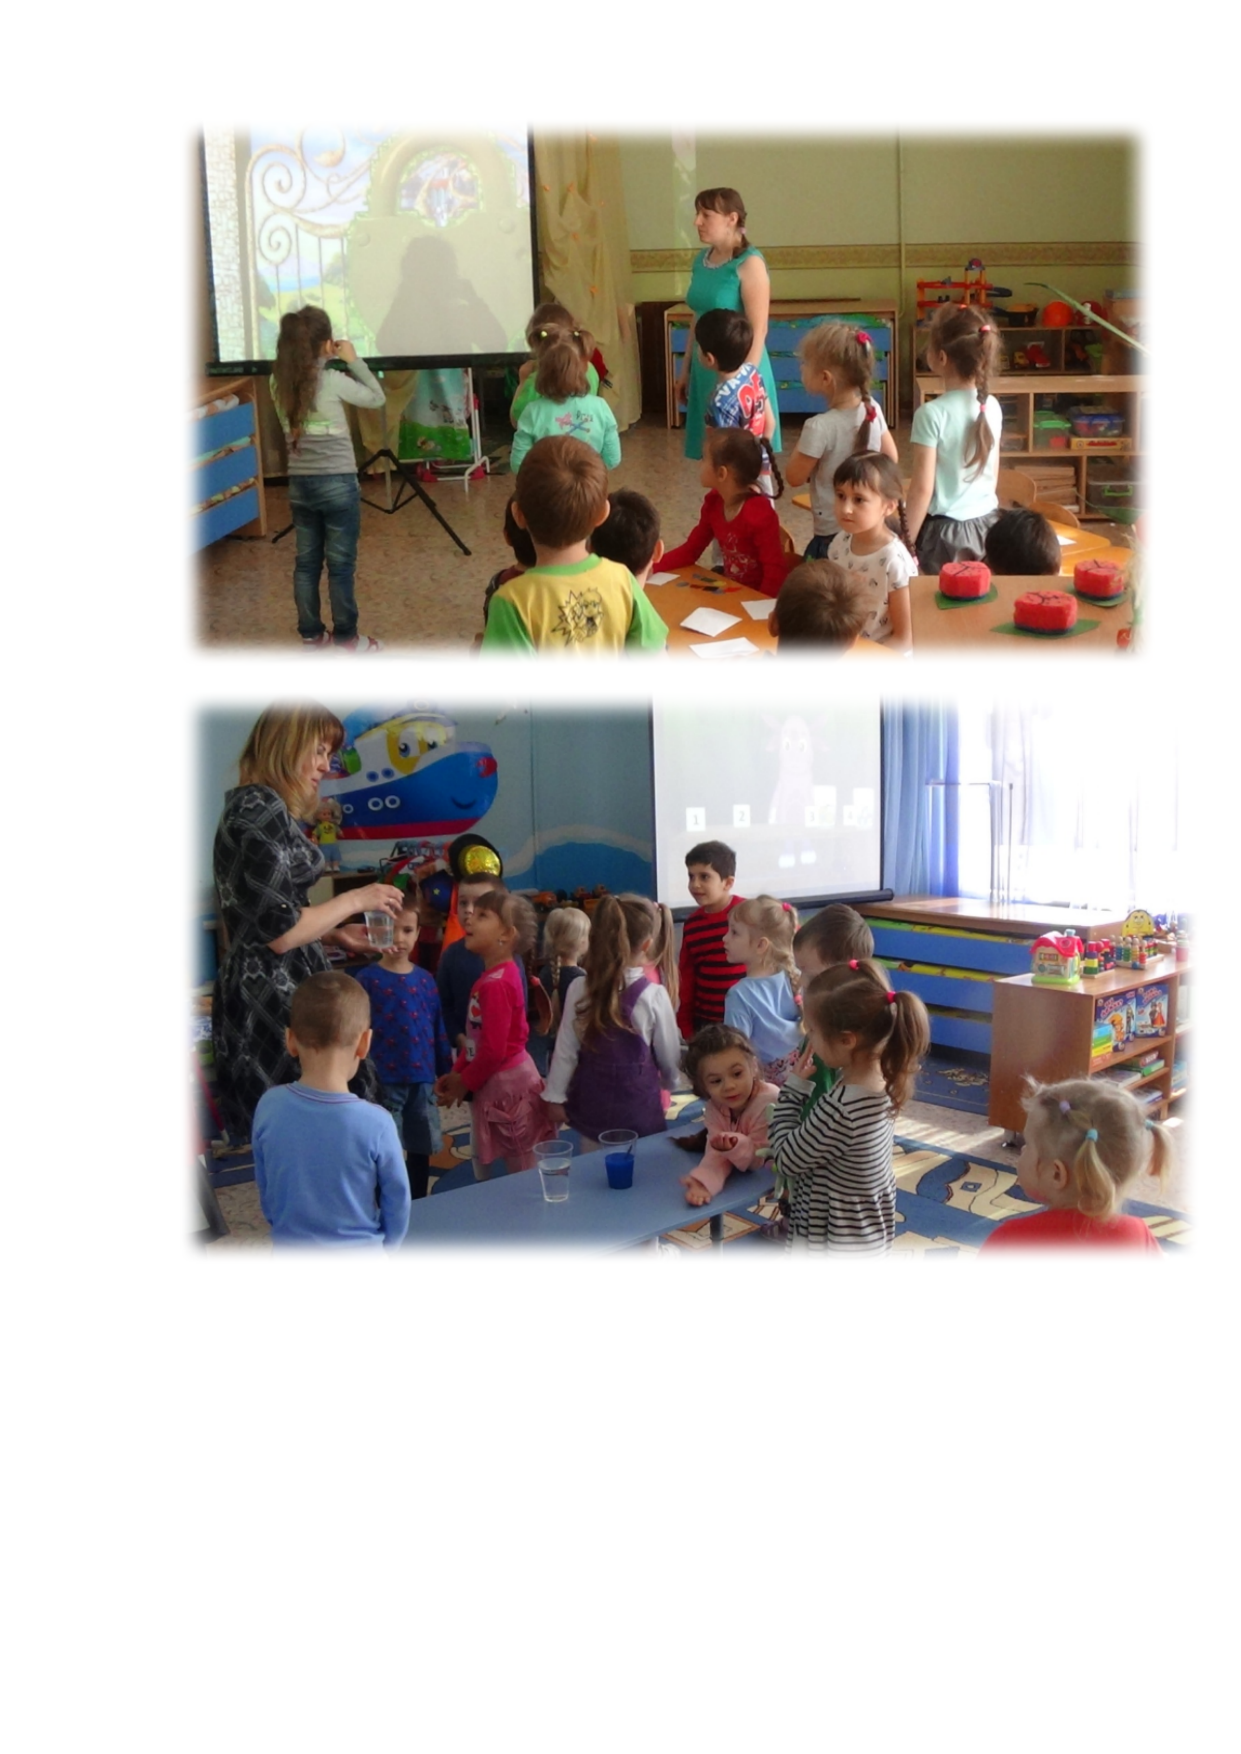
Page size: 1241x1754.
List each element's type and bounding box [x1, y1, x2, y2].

picture [209, 147, 1126, 637]
picture [210, 720, 1170, 1234]
